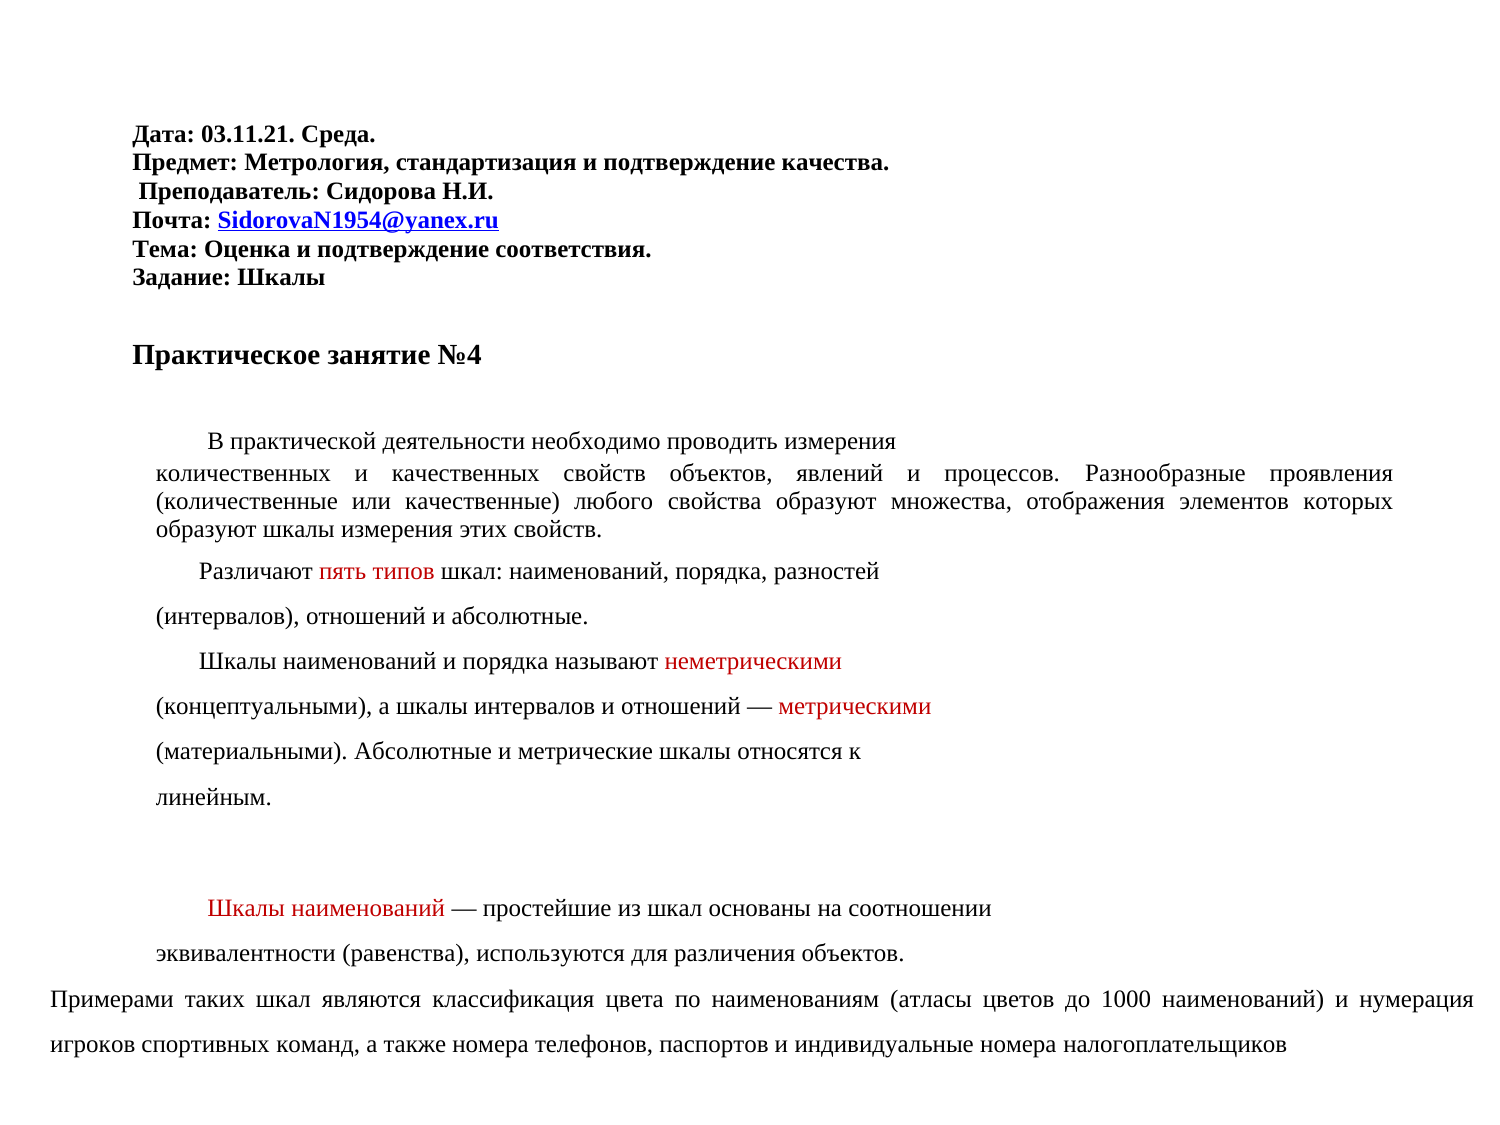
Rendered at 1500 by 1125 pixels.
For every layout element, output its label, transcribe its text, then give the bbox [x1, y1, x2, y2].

text линейным. [156, 769, 1475, 814]
text Дата: 03.11.21. Среда. [132, 119, 1475, 147]
text Шкалы наименований — простейшие из шкал основаны на соотношении [207, 880, 1475, 926]
text Примерами таких шкал являются классификация цвета по наименованиям (атласы цветов до 1000 наименований) и нумерация игроков спортивных команд, а также номера телефонов, паспортов и индивидуальные номера налогоплательщиков [50, 971, 1475, 1062]
text (материальными). Абсолютные и метрические шкалы относятся к [156, 724, 1475, 769]
text В практической деятельности необходимо проводить измерения [207, 413, 1475, 458]
text (концептуальными), а шкалы интервалов и отношений — метрическими [156, 679, 1475, 724]
text Практическое занятие №4 [132, 337, 1475, 371]
text эквивалентности (равенства), используются для различения объектов. [156, 926, 1475, 971]
text Шкалы наименований и порядка называют неметрическими [199, 634, 1475, 679]
text Преподаватель: Сидорова Н.И. [132, 176, 1475, 205]
text Тема: Оценка и подтверждение соответствия. [132, 234, 1475, 262]
text Различают пять типов шкал: наименований, порядка, разностей [199, 543, 1475, 589]
text Предмет: Метрология, стандартизация и подтверждение качества. [132, 147, 1475, 176]
text (интервалов), отношений и абсолютные. [156, 589, 1475, 634]
text количественных и качественных свойств объектов, явлений и процессов. Разнообразные проявления (количественные или качественные) любого свойства образуют множества, отображения элементов которых образуют шкалы измерения этих свойств. [156, 459, 1393, 543]
text Почта: SidorovaN1954@yanex.ru [132, 205, 1475, 234]
text Задание: Шкалы [132, 262, 1475, 291]
